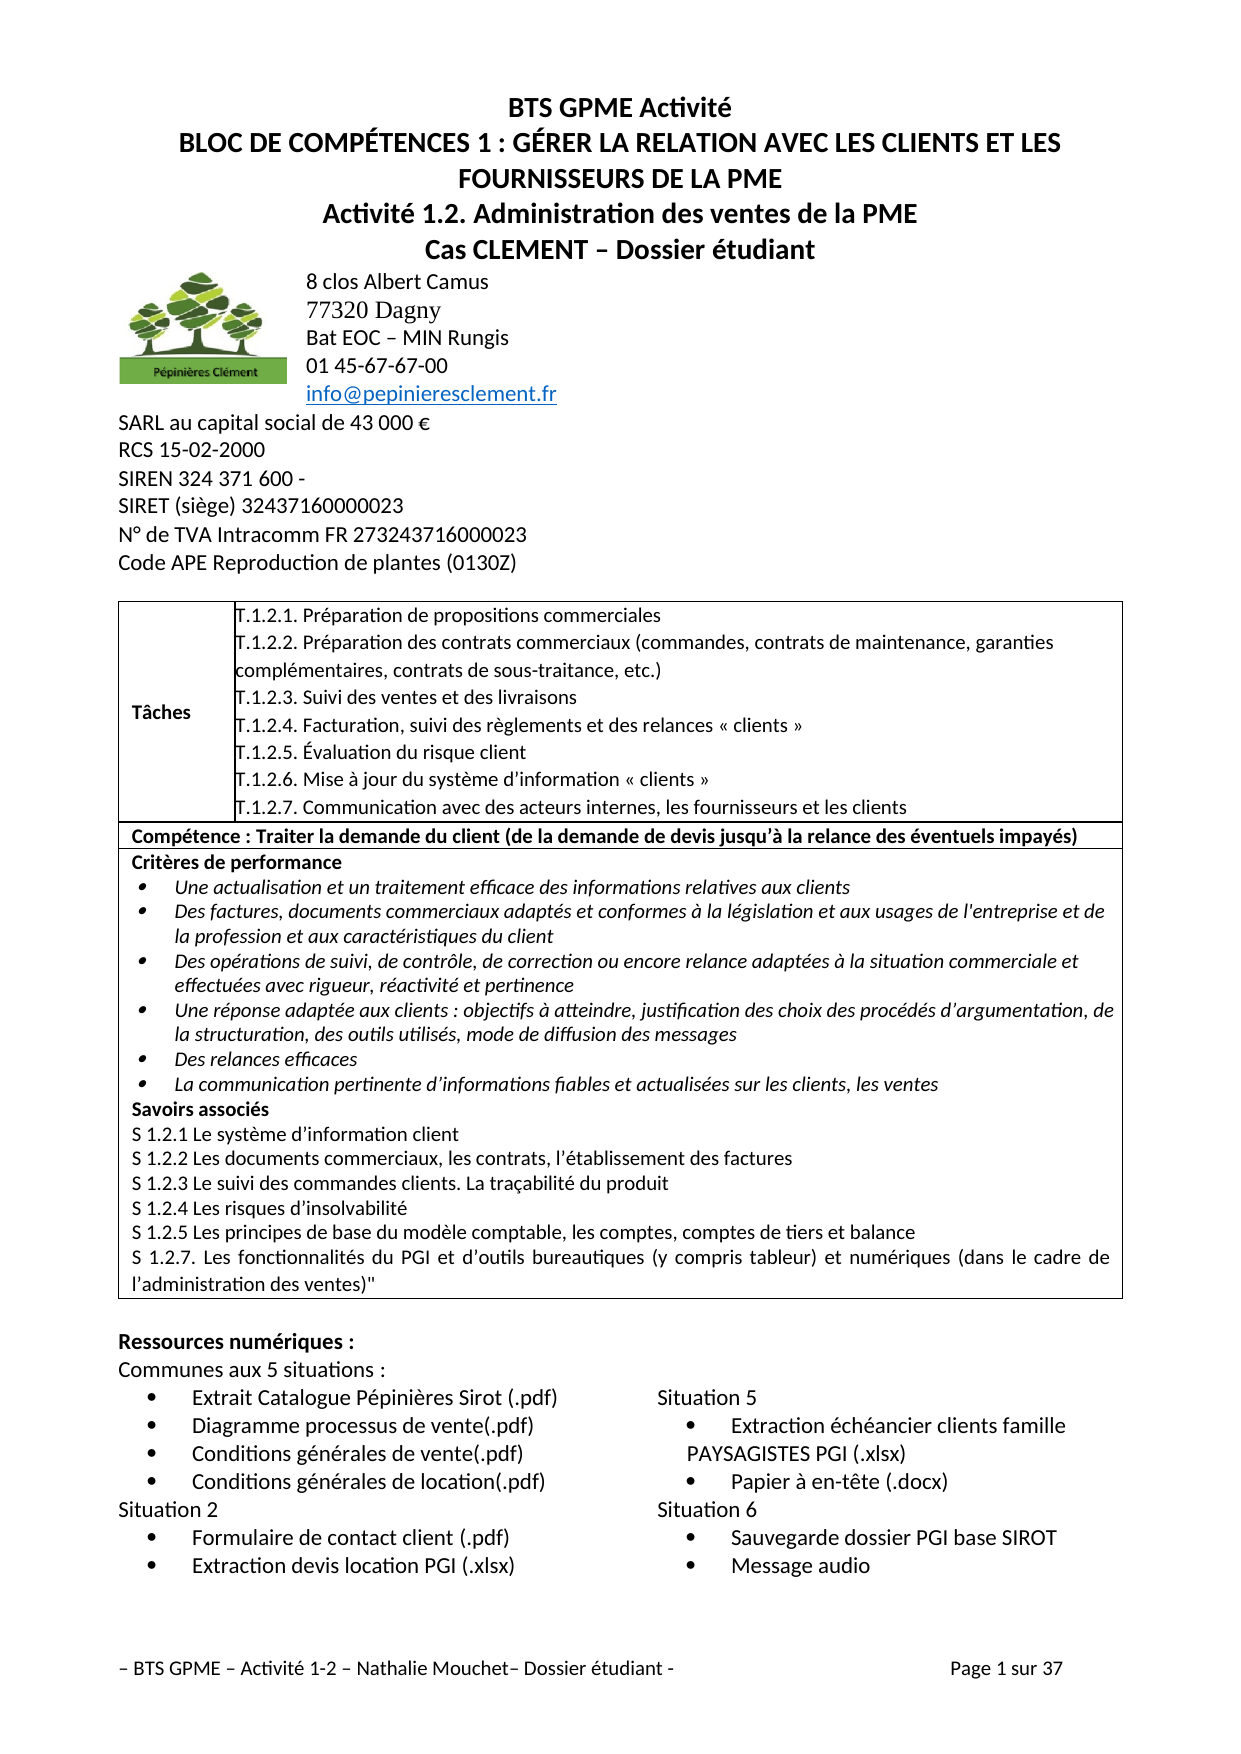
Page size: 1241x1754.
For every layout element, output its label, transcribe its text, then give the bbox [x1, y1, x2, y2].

text Cas CLEMENT – Dossier étudiant [118, 231, 1122, 267]
text Situation 2 [118, 1495, 583, 1523]
text RCS 15-02-2000 [118, 436, 1122, 464]
picture [118, 272, 287, 383]
list Diagramme processus de vente(.pdf) [148, 1411, 583, 1439]
text Activité 1.2. Administration des ventes de la PME [118, 196, 1122, 231]
text SIREN 324 371 600 - [118, 464, 1122, 492]
text BLOC DE COMPÉTENCES 1 : GÉRER LA RELATION AVEC LES CLIENTS ET LES FOURNISSEURS DE LA PME [118, 124, 1122, 196]
text info@pepinieresclement.fr [118, 379, 1122, 408]
text SARL au capital social de 43 000 € [118, 408, 1122, 436]
list Extraction échéancier clients famille PAYSAGISTES PGI (.xlsx) [687, 1411, 1122, 1467]
text Situation 5 [657, 1383, 1122, 1411]
list Conditions générales de vente(.pdf) [148, 1439, 583, 1467]
text 8 clos Albert Camus [118, 267, 1122, 295]
text Bat EOC – MIN Rungis [287, 323, 1122, 352]
list Formulaire de contact client (.pdf) [148, 1523, 583, 1551]
table_cell Critères de performance Une actualisation et un traitement efficace des informations relatives aux clients Des factures, documents commerciaux adaptés et conformes à la législation et aux usages de l'entreprise et de la profession et aux caractéristiques du client Des opérations de suivi, de contrôle, de correction ou encore relance adaptées à la situation commerciale et effectuées avec rigueur, réactivité et pertinence Une réponse adaptée aux clients : objectifs à atteindre, justification des choix des procédés d’argumentation, de la structuration, des outils utilisés, mode de diffusion des messages Des relances efficaces La communication pertinente d’informations fiables et actualisées sur les clients, les ventes Savoirs associés S 1.2.1 Le système d’information client S 1.2.2 Les documents commerciaux, les contrats, l’établissement des factures S 1.2.3 Le suivi des commandes clients. La traçabilité du produit S 1.2.4 Les risques d’insolvabilité S 1.2.5 Les principes de base du modèle comptable, les comptes, comptes de tiers et balance S 1.2.7. Les fonctionnalités du PGI et d’outils bureautiques (y compris tableur) et numériques (dans le cadre de l’administration des ventes)" [119, 849, 1122, 1298]
list Extraction devis location PGI (.xlsx) [148, 1551, 583, 1579]
text Situation 6 [657, 1495, 1122, 1523]
table_cell Compétence : Traiter la demande du client (de la demande de devis jusqu’à la relance des éventuels impayés) [119, 823, 1122, 848]
list Sauvegarde dossier PGI base SIROT [687, 1523, 1122, 1551]
table_header T.1.2.1. Préparation de propositions commerciales T.1.2.2. Préparation des contrats commerciaux (commandes, contrats de maintenance, garanties complémentaires, contrats de sous-traitance, etc.) T.1.2.3. Suivi des ventes et des livraisons T.1.2.4. Facturation, suivi des règlements et des relances « clients » T.1.2.5. Évaluation du risque client T.1.2.6. Mise à jour du système d’information « clients » T.1.2.7. Communication avec des acteurs internes, les fournisseurs et les clients [236, 602, 1122, 821]
list Conditions générales de location(.pdf) [148, 1467, 583, 1495]
text N° de TVA Intracomm FR 273243716000023 [118, 520, 1122, 548]
text SIRET (siège) 32437160000023 [118, 492, 1122, 520]
list Papier à en-tête (.docx) [687, 1467, 1122, 1495]
text BTS GPME Activité [118, 89, 1122, 124]
text 77320 Dagny [287, 295, 1122, 323]
list Message audio [687, 1551, 1122, 1579]
text 01 45-67-67-00 [287, 352, 1122, 379]
list Extrait Catalogue Pépinières Sirot (.pdf) [148, 1383, 583, 1411]
text Code APE Reproduction de plantes (0130Z) [118, 548, 1122, 576]
text Communes aux 5 situations : [118, 1355, 1122, 1383]
text Ressources numériques : [118, 1327, 1122, 1355]
table_header Tâches [119, 602, 234, 821]
